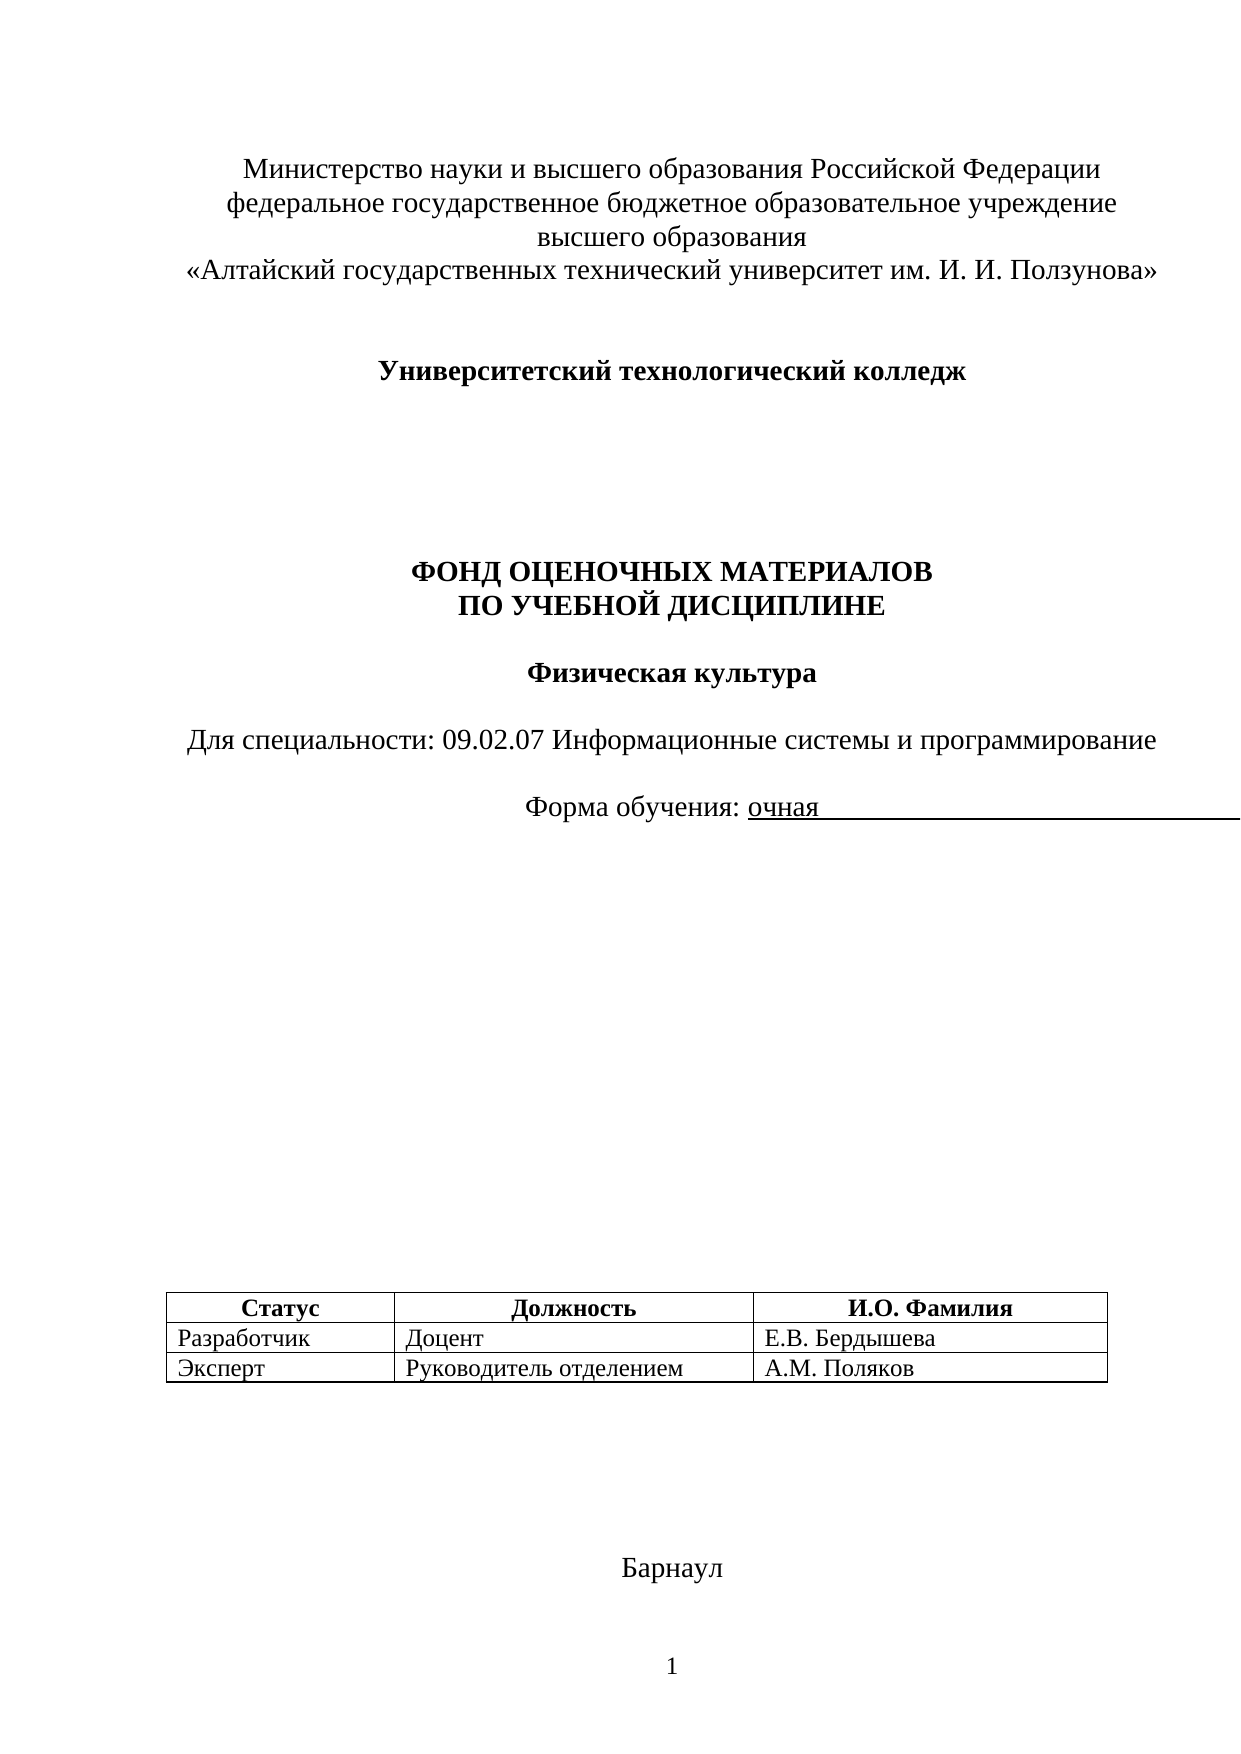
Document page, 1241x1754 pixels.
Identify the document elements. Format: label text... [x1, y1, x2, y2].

table_header Статус [167, 1293, 394, 1322]
text «Алтайский государственных технический университет им. И. И. Ползунова» [177, 252, 1167, 286]
text Форма обучения: очная [177, 789, 1167, 822]
text Физическая культура [177, 655, 1167, 688]
table_header И.О. Фамилия [754, 1293, 1107, 1322]
text ПО УЧЕБНОЙ ДИСЦИПЛИНЕ [177, 588, 1167, 621]
table_cell Е.В. Бердышева [754, 1323, 1107, 1352]
text Барнаул [177, 1550, 1167, 1584]
text ФОНД ОЦЕНОЧНЫХ МАТЕРИАЛОВ [177, 554, 1167, 588]
table_cell Эксперт [167, 1353, 394, 1381]
table_cell Руководитель отделением [395, 1353, 753, 1381]
table_cell А.М. Поляков [754, 1353, 1107, 1381]
text Для специальности: 09.02.07 Информационные системы и программирование [177, 722, 1167, 755]
text федеральное государственное бюджетное образовательное учреждение [177, 185, 1167, 219]
text Университетский технологический колледж [177, 353, 1167, 386]
table_cell Доцент [395, 1323, 753, 1352]
table_cell Разработчик [167, 1323, 394, 1352]
text высшего образования [177, 219, 1167, 252]
text Министерство науки и высшего образования Российской Федерации [177, 152, 1167, 185]
table_header Должность [395, 1293, 753, 1322]
